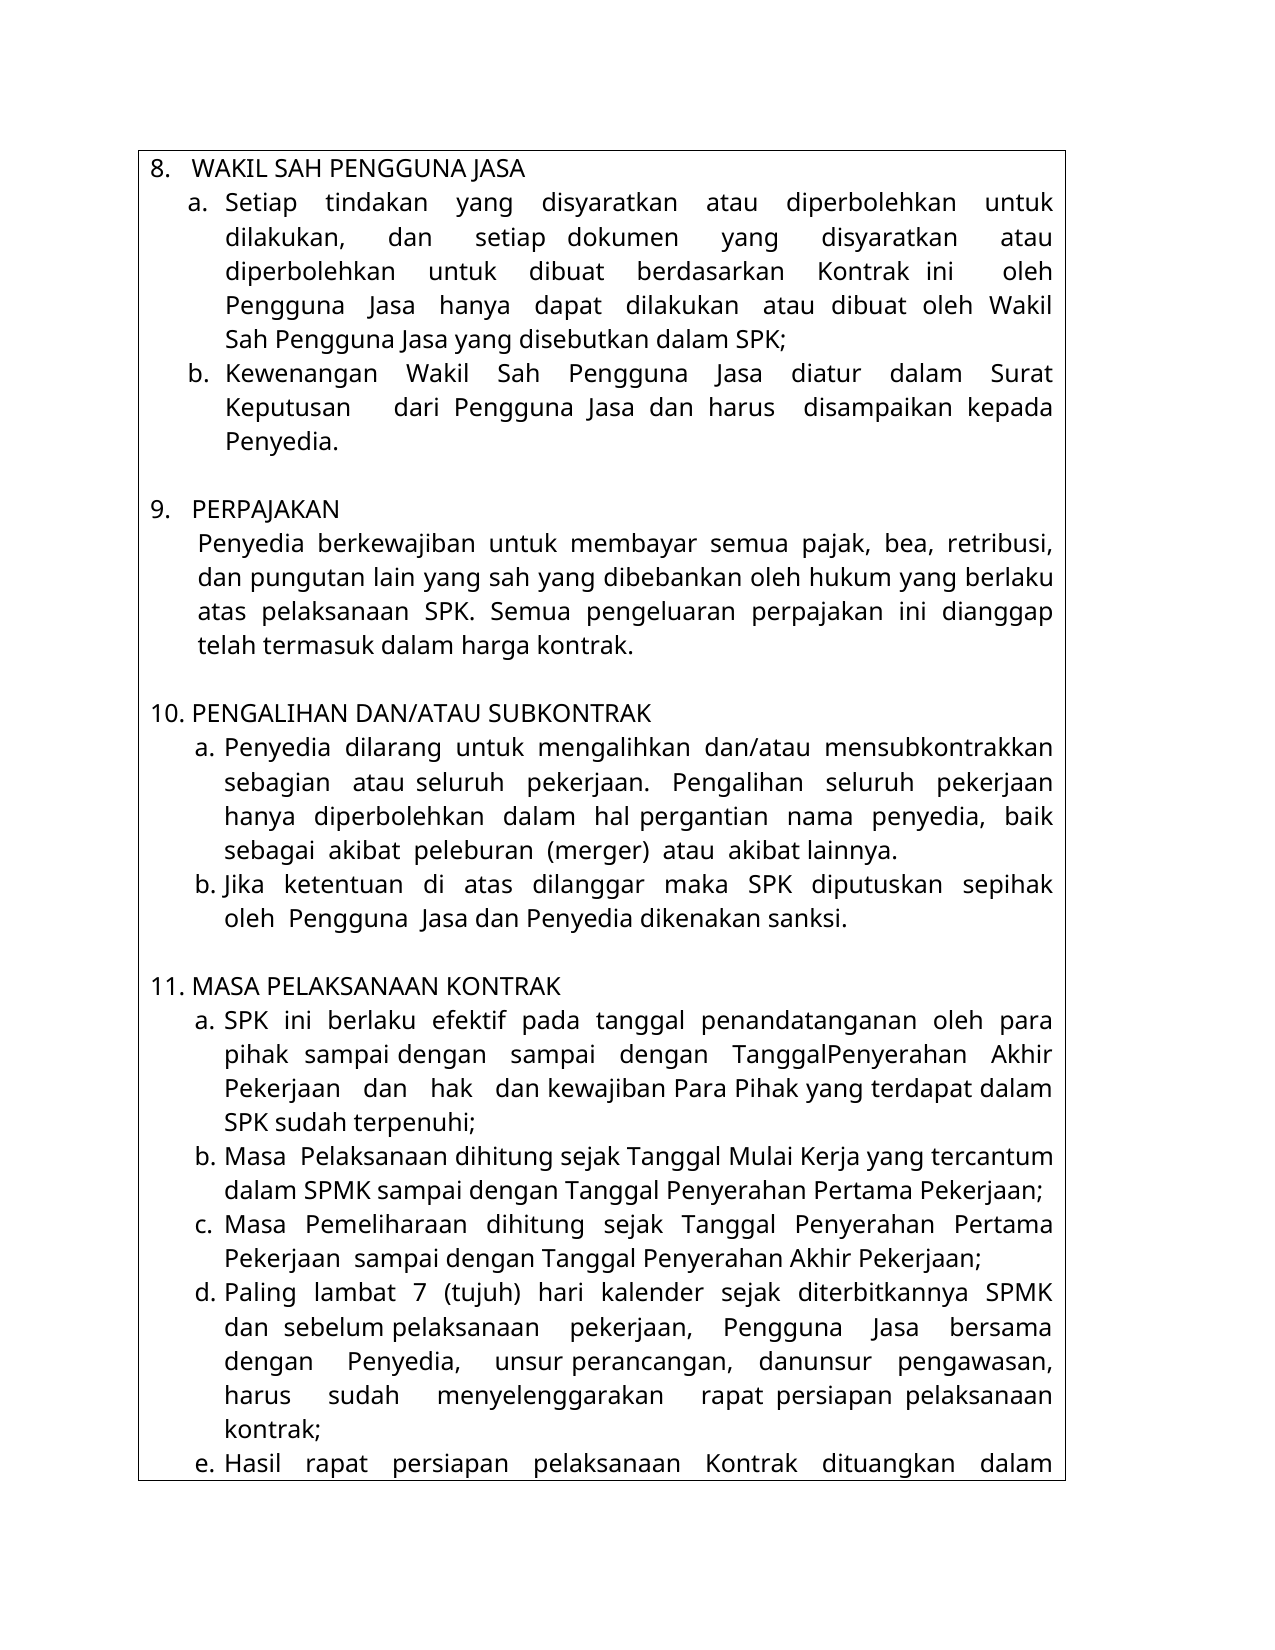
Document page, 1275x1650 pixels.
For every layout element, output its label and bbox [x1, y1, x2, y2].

table_cell [139, 151, 1065, 1479]
